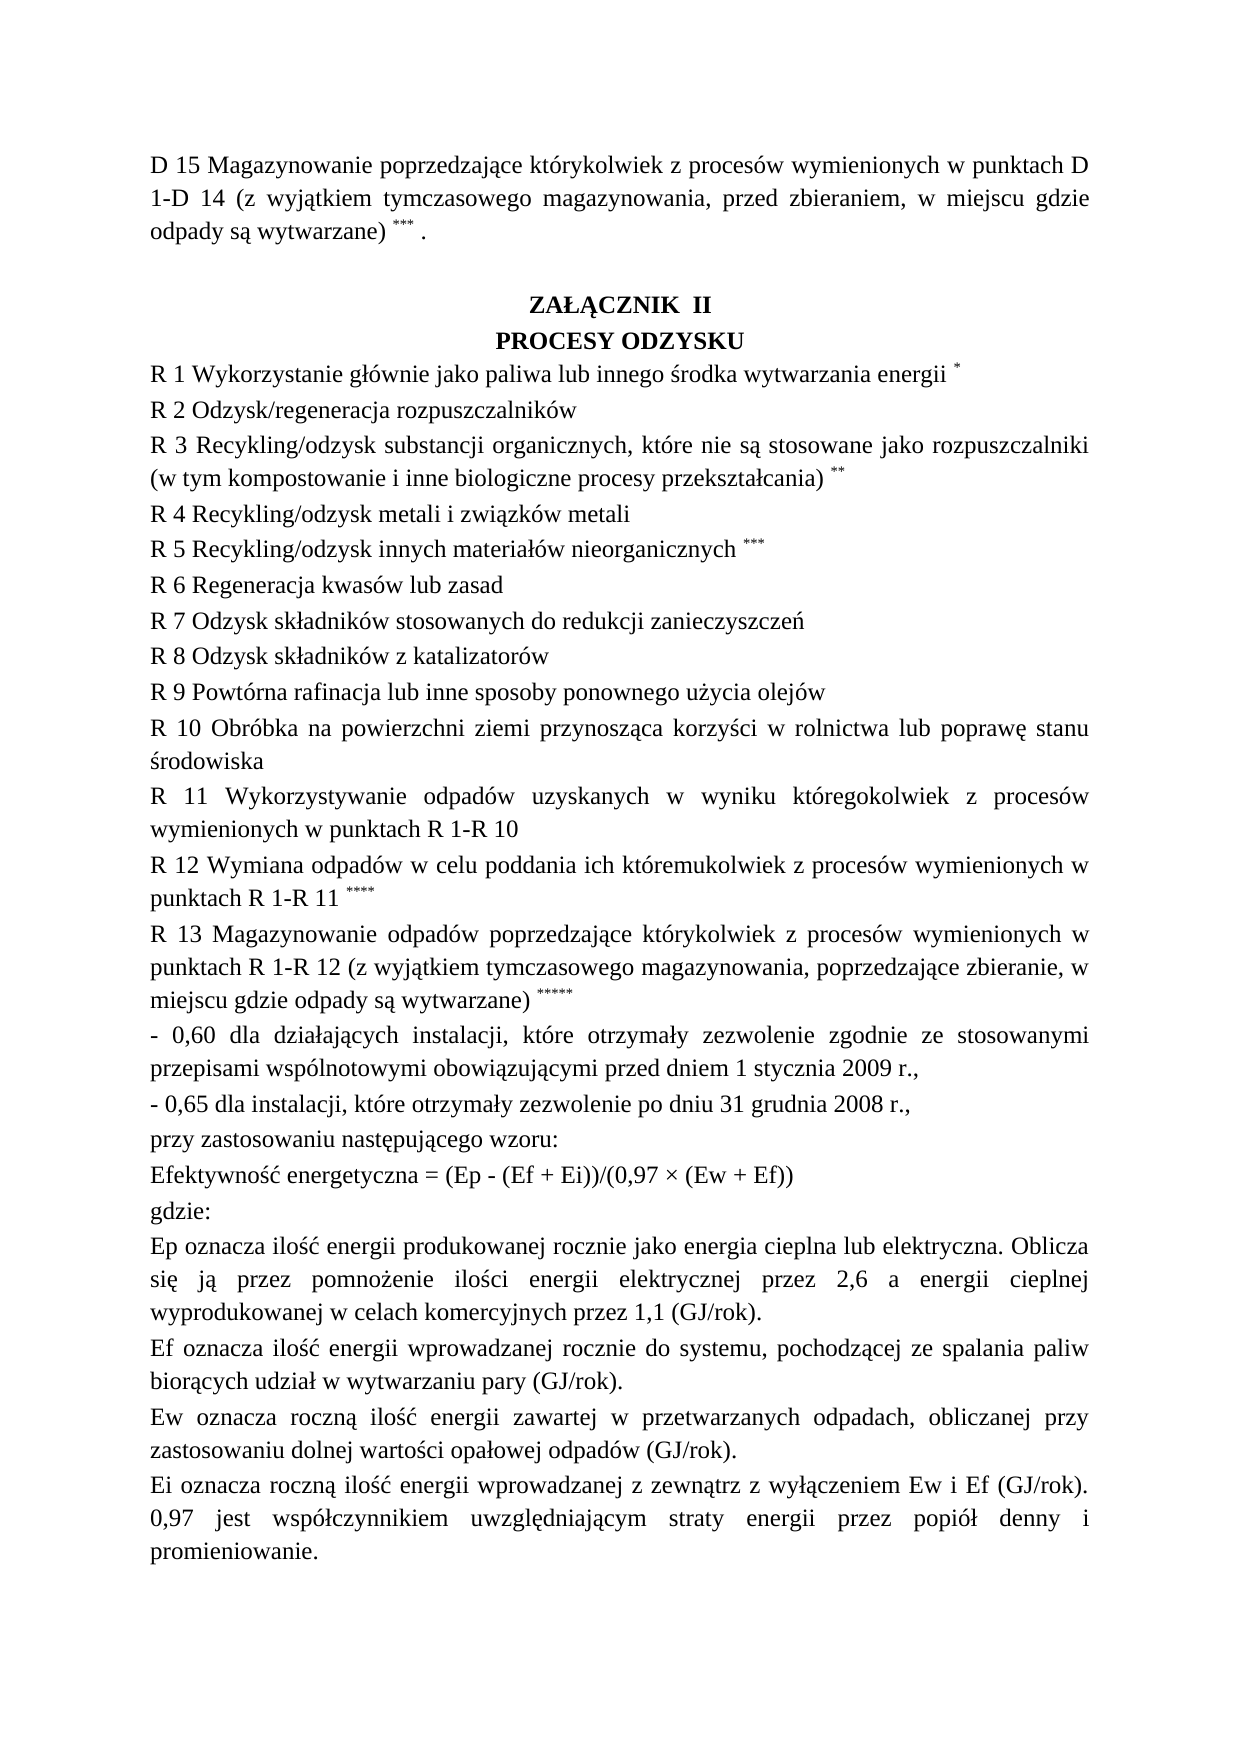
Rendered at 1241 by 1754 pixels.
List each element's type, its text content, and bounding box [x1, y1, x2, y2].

text Ep oznacza ilość energii produkowanej rocznie jako energia cieplna lub elektryczna. Oblicza się ją przez pomnożenie ilości energii elektrycznej przez 2,6 a energii cieplnej wyprodukowanej w celach komercyjnych przez 1,1 (GJ/rok). [150, 1231, 1090, 1326]
text R 10 Obróbka na powierzchni ziemi przynosząca korzyści w rolnictwa lub poprawę stanu środowiska [150, 713, 1090, 774]
text R 11 Wykorzystywanie odpadów uzyskanych w wyniku któregokolwiek z procesów wymienionych w punktach R 1-R 10 [150, 781, 1090, 843]
text R 5 Recykling/odzysk innych materiałów nieorganicznych *** [150, 534, 1090, 563]
text R 7 Odzysk składników stosowanych do redukcji zanieczyszczeń [150, 606, 1090, 634]
text gdzie: [150, 1196, 1090, 1224]
text R 12 Wymiana odpadów w celu poddania ich któremukolwiek z procesów wymienionych w punktach R 1-R 11 **** [150, 850, 1090, 912]
text D 15 Magazynowanie poprzedzające którykolwiek z procesów wymienionych w punktach D 1-D 14 (z wyjątkiem tymczasowego magazynowania, przed zbieraniem, w miejscu gdzie odpady są wytwarzane) *** . [150, 150, 1090, 245]
text - 0,65 dla instalacji, które otrzymały zezwolenie po dniu 31 grudnia 2008 r., [150, 1089, 1090, 1118]
text Ew oznacza roczną ilość energii zawartej w przetwarzanych odpadach, obliczanej przy zastosowaniu dolnej wartości opałowej odpadów (GJ/rok). [150, 1402, 1090, 1463]
text R 1 Wykorzystanie głównie jako paliwa lub innego środka wytwarzania energii * [150, 359, 1090, 388]
text Ef oznacza ilość energii wprowadzanej rocznie do systemu, pochodzącej ze spalania paliw biorących udział w wytwarzaniu pary (GJ/rok). [150, 1333, 1090, 1395]
text R 3 Recykling/odzysk substancji organicznych, które nie są stosowane jako rozpuszczalniki (w tym kompostowanie i inne biologiczne procesy przekształcania) ** [150, 430, 1090, 492]
text Ei oznacza roczną ilość energii wprowadzanej z zewnątrz z wyłączeniem Ew i Ef (GJ/rok). 0,97 jest współczynnikiem uwzględniającym straty energii przez popiół denny i promieniowanie. [150, 1470, 1090, 1565]
text - 0,60 dla działających instalacji, które otrzymały zezwolenie zgodnie ze stosowanymi przepisami wspólnotowymi obowiązującymi przed dniem 1 stycznia 2009 r., [150, 1020, 1090, 1082]
text PROCESY ODZYSKU [150, 326, 1090, 355]
text przy zastosowaniu następującego wzoru: [150, 1124, 1090, 1153]
text R 8 Odzysk składników z katalizatorów [150, 641, 1090, 670]
text Efektywność energetyczna = (Ep - (Ef + Ei))/(0,97 × (Ew + Ef)) [150, 1160, 1090, 1189]
text R 9 Powtórna rafinacja lub inne sposoby ponownego użycia olejów [150, 677, 1090, 706]
text R 13 Magazynowanie odpadów poprzedzające którykolwiek z procesów wymienionych w punktach R 1-R 12 (z wyjątkiem tymczasowego magazynowania, poprzedzające zbieranie, w miejscu gdzie odpady są wytwarzane) ***** [150, 919, 1090, 1013]
text R 4 Recykling/odzysk metali i związków metali [150, 499, 1090, 528]
text R 6 Regeneracja kwasów lub zasad [150, 570, 1090, 599]
text ZAŁĄCZNIK II [150, 290, 1090, 319]
text R 2 Odzysk/regeneracja rozpuszczalników [150, 395, 1090, 423]
